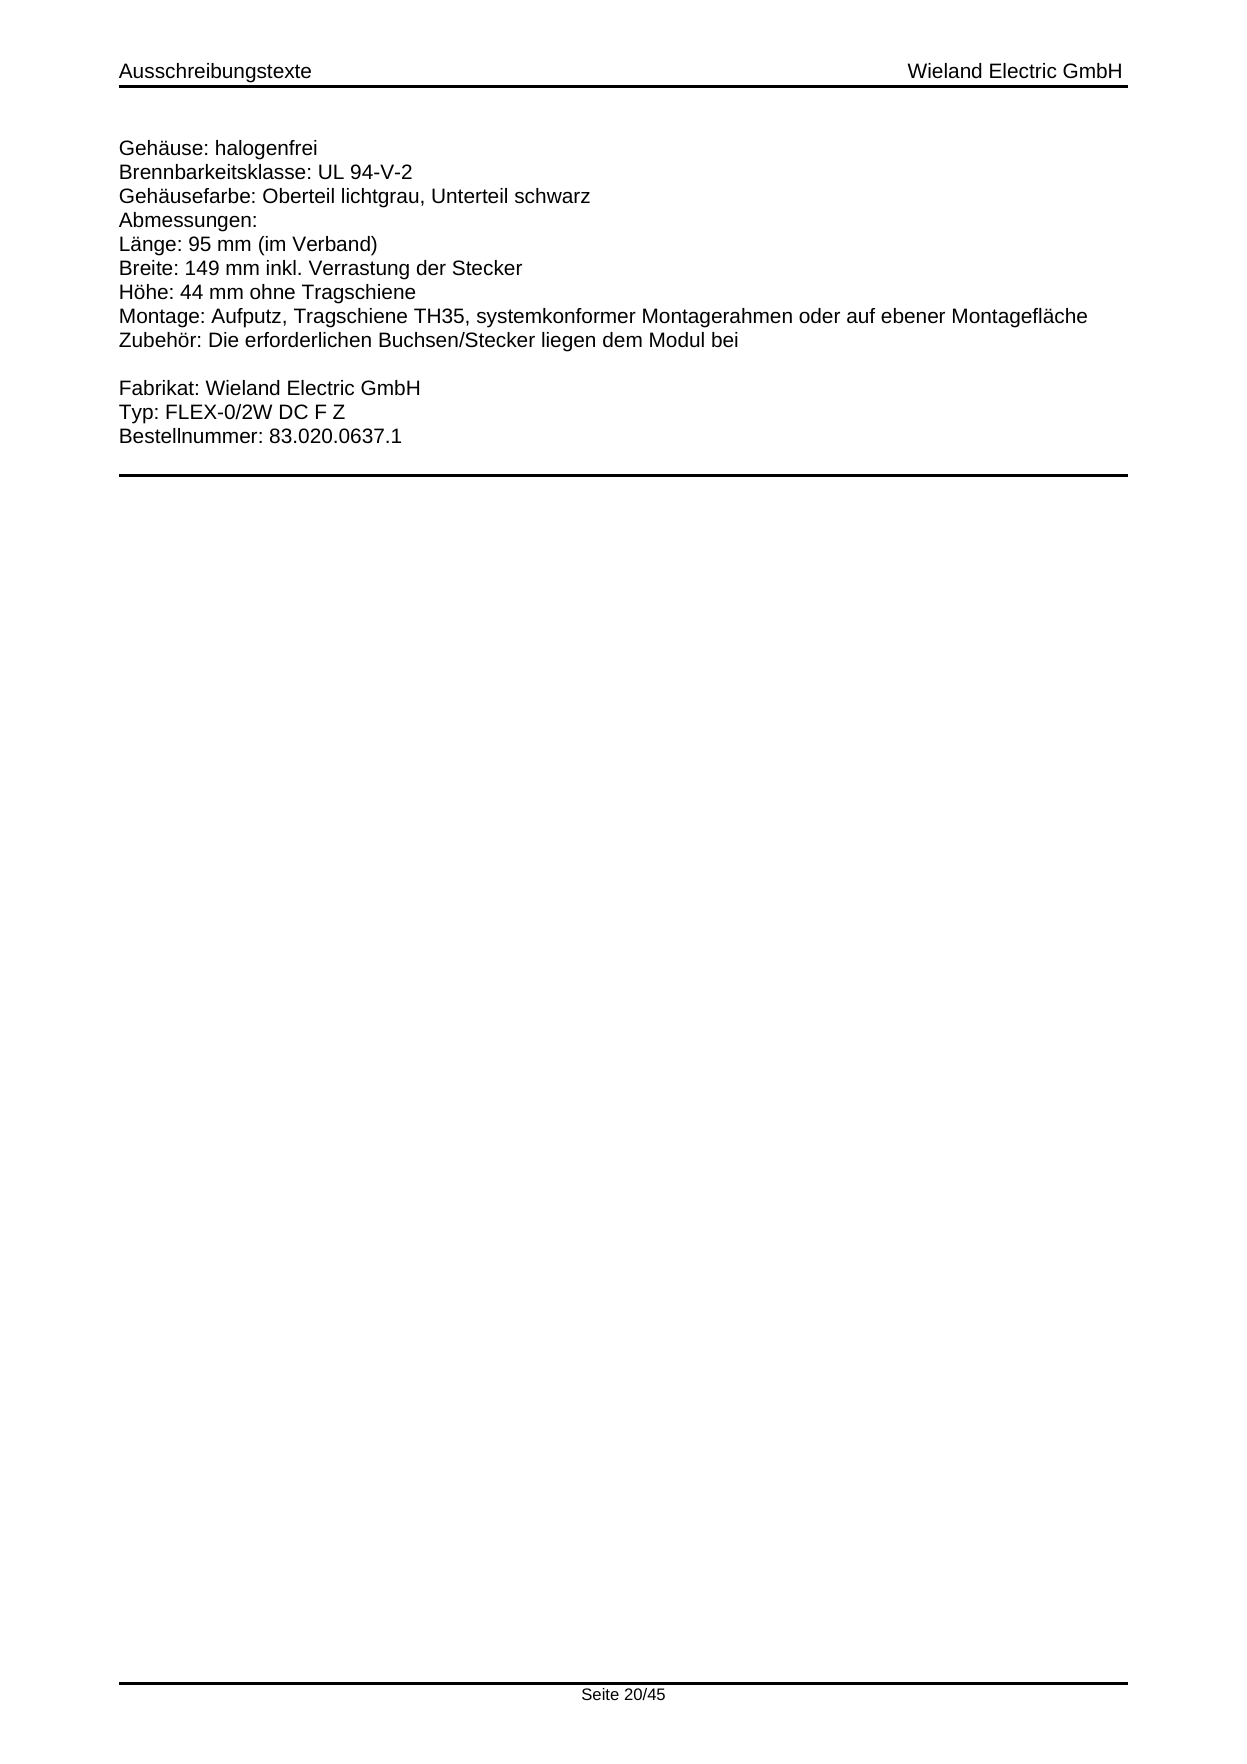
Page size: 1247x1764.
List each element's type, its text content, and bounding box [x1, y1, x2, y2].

text Zubehör: Die erforderlichen Buchsen/Stecker liegen dem Modul bei [119, 328, 1128, 352]
text Abmessungen: [119, 208, 1128, 232]
text Gehäusefarbe: Oberteil lichtgrau, Unterteil schwarz [119, 184, 1128, 208]
text Breite: 149 mm inkl. Verrastung der Stecker [119, 256, 1128, 280]
text Montage: Aufputz, Tragschiene TH35, systemkonformer Montagerahmen oder auf ebener Montagefläche [119, 304, 1128, 328]
text Brennbarkeitsklasse: UL 94-V-2 [119, 160, 1128, 184]
text Typ: FLEX-0/2W DC F Z [119, 400, 1128, 424]
text Gehäuse: halogenfrei [119, 136, 1128, 160]
text Fabrikat: Wieland Electric GmbH [119, 376, 1128, 400]
text Bestellnummer: 83.020.0637.1 [119, 424, 1128, 448]
text Länge: 95 mm (im Verband) [119, 232, 1128, 256]
text Höhe: 44 mm ohne Tragschiene [119, 280, 1128, 304]
